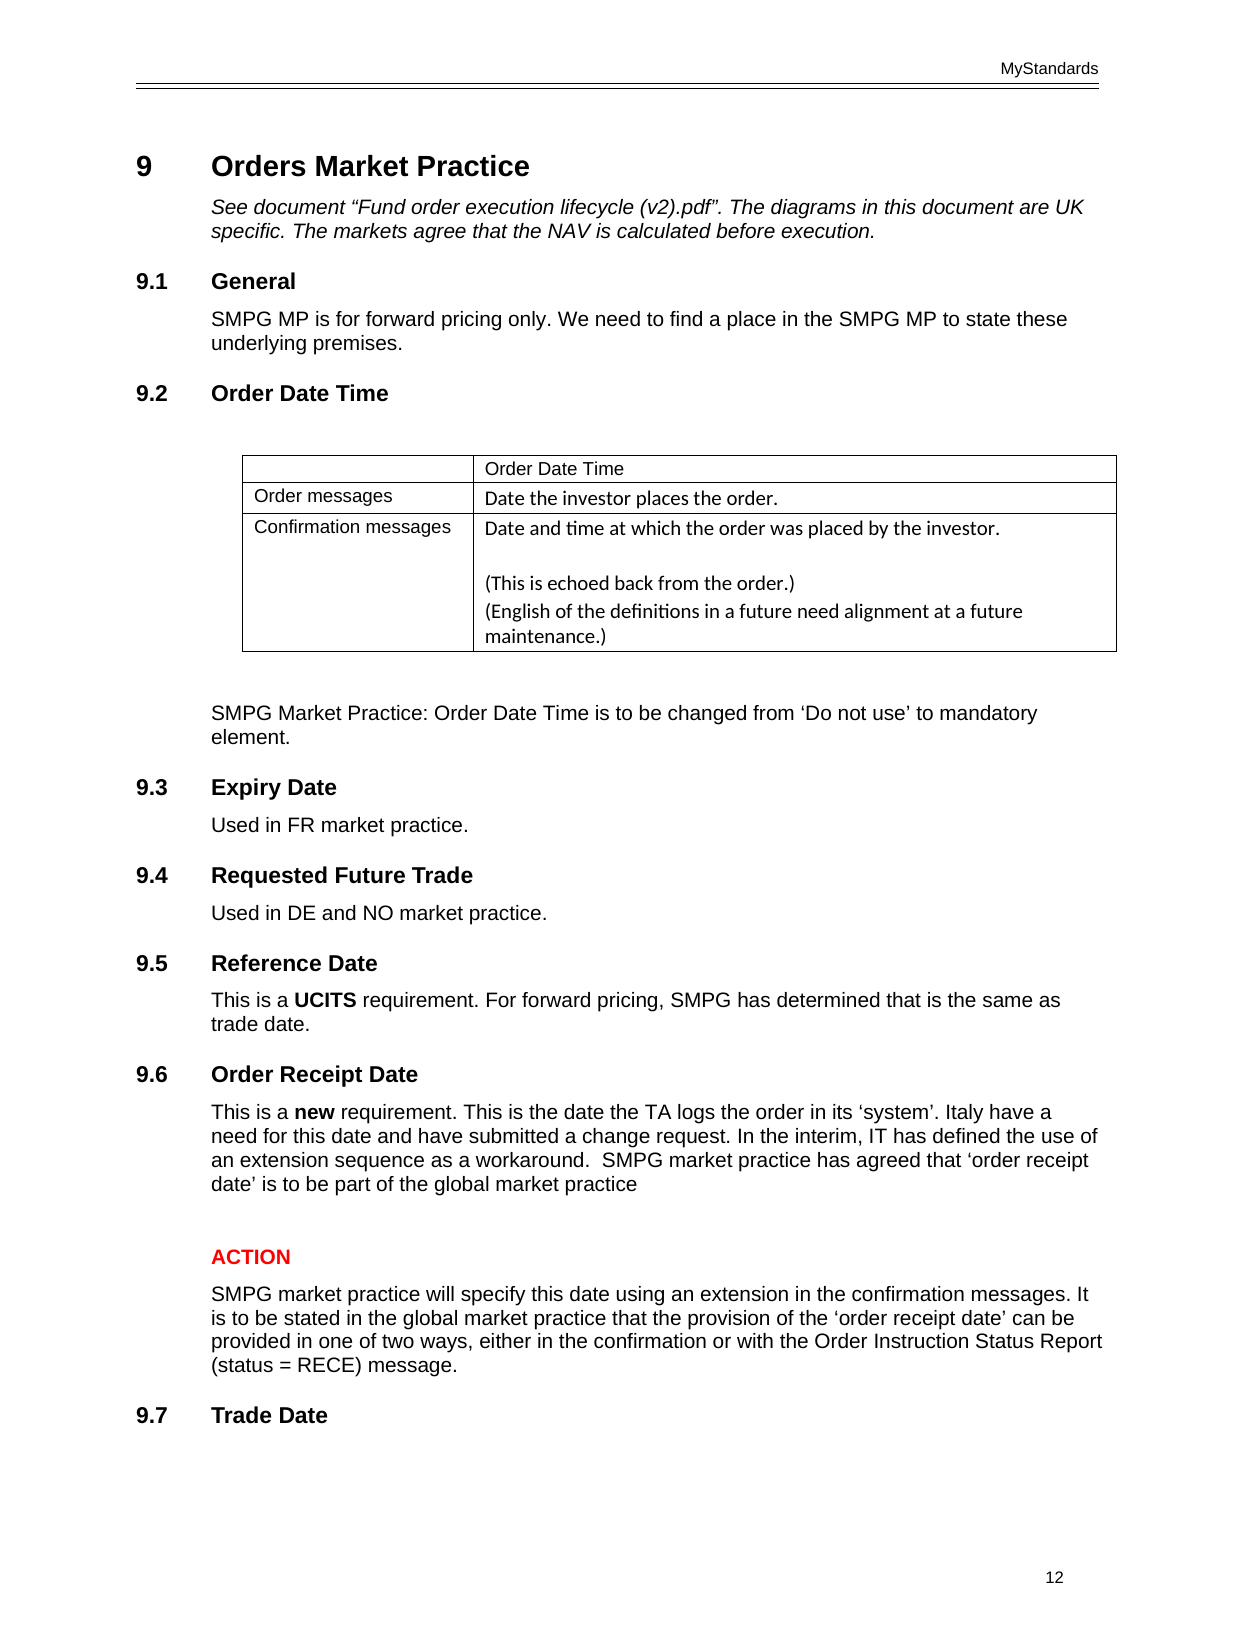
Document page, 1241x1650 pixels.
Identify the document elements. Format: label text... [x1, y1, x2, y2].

text Used in FR market practice. [211, 813, 1104, 837]
table_cell Order messages [243, 483, 473, 512]
subtitle Requested Future Trade [136, 862, 1104, 888]
table_cell Date and time at which the order was placed by the investor. (This is echoed back from the order.) (English of the definitions in a future need alignment at a future maintenance.) [474, 514, 1116, 651]
table_header Order Date Time [474, 456, 1116, 482]
subtitle Trade Date [136, 1402, 1104, 1428]
subtitle Order Receipt Date [136, 1061, 1104, 1088]
text SMPG MP is for forward pricing only. We need to find a place in the SMPG MP to state these underlying premises. [211, 307, 1104, 355]
text This is a UCITS requirement. For forward pricing, SMPG has determined that is the same as trade date. [211, 988, 1104, 1036]
text SMPG market practice will specify this date using an extension in the confirmation messages. It is to be stated in the global market practice that the provision of the ‘order receipt date’ can be provided in one of two ways, either in the confirmation or with the Order Instruction Status Report (status = RECE) message. [211, 1281, 1104, 1377]
subtitle Expiry Date [136, 774, 1104, 800]
subtitle Reference Date [136, 949, 1104, 976]
subtitle Order Date Time [136, 380, 1104, 406]
table_cell Confirmation messages [243, 514, 473, 651]
text See document “Fund order execution lifecycle (v2).pdf”. The diagrams in this document are UK specific. The markets agree that the NAV is calculated before execution. [211, 195, 1104, 243]
subtitle Orders Market Practice [136, 149, 1104, 182]
table_cell Date the investor places the order. [474, 483, 1116, 512]
table_header [243, 456, 473, 482]
text This is a new requirement. This is the date the TA logs the order in its ‘system’. Italy have a need for this date and have submitted a change request. In the interim, IT has defined the use of an extension sequence as a workaround. SMPG market practice has agreed that ‘order receipt date’ is to be part of the global market practice [211, 1100, 1104, 1196]
subtitle General [136, 268, 1104, 294]
text SMPG Market Practice: Order Date Time is to be changed from ‘Do not use’ to mandatory element. [211, 701, 1104, 749]
text ACTION [211, 1245, 1104, 1269]
text Used in DE and NO market practice. [211, 901, 1104, 924]
